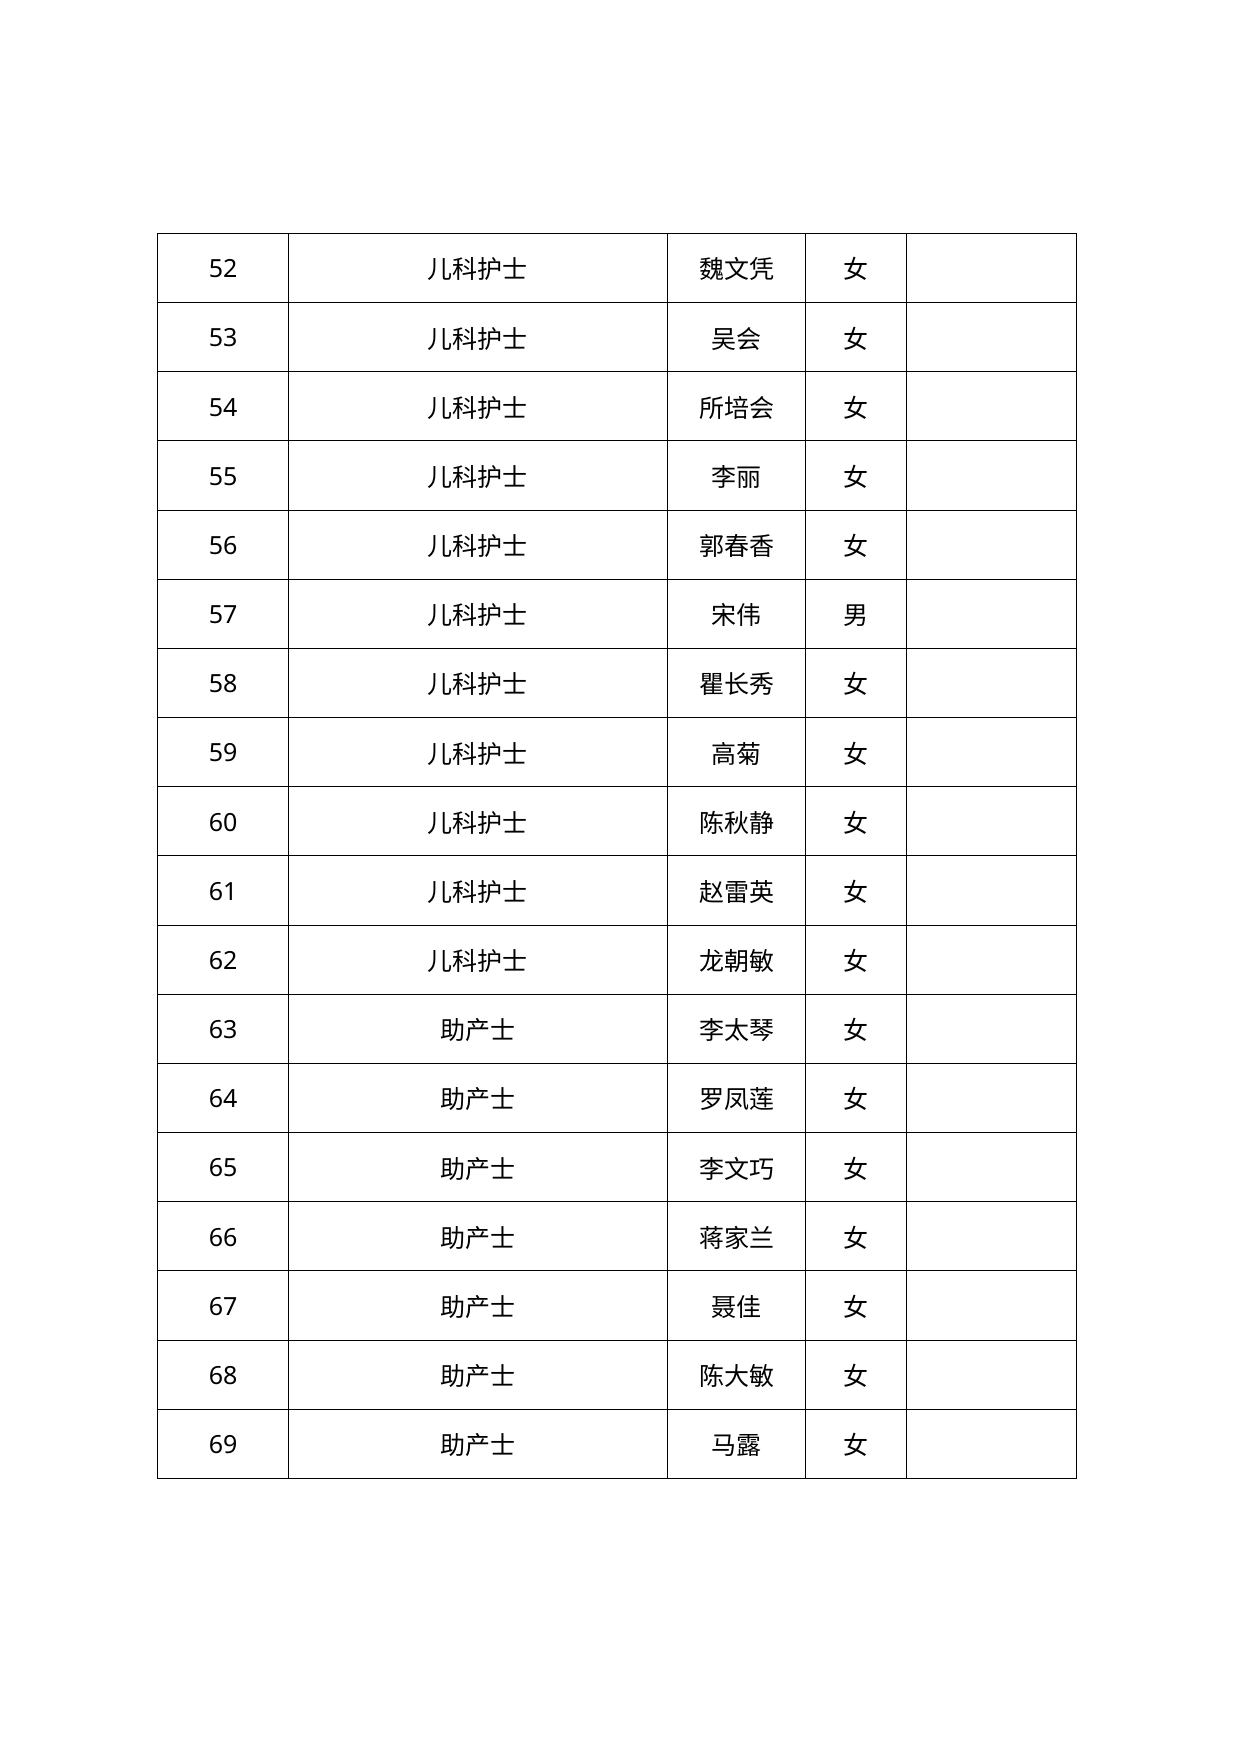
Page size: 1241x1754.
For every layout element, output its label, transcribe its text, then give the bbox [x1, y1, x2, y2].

table_cell 陈秋静 [668, 787, 805, 855]
table_cell [907, 856, 1076, 924]
table_cell 罗凤莲 [668, 1064, 805, 1132]
table_cell 龙朝敏 [668, 926, 805, 994]
table_cell 儿科护士 [289, 234, 667, 302]
table_cell 李太琴 [668, 995, 805, 1063]
table_cell 59 [158, 718, 288, 786]
table_cell 58 [158, 649, 288, 717]
table_cell 女 [806, 372, 906, 440]
table_cell 女 [806, 649, 906, 717]
table_cell 女 [806, 1271, 906, 1339]
table_cell 儿科护士 [289, 926, 667, 994]
table_cell [907, 995, 1076, 1063]
table_cell 儿科护士 [289, 718, 667, 786]
table_cell 女 [806, 1341, 906, 1409]
table_cell 64 [158, 1064, 288, 1132]
table_cell [907, 1133, 1076, 1201]
table_cell [907, 926, 1076, 994]
table_cell 儿科护士 [289, 787, 667, 855]
table_cell 助产士 [289, 1271, 667, 1339]
table_cell 女 [806, 718, 906, 786]
table_cell [907, 1341, 1076, 1409]
table_cell [907, 1064, 1076, 1132]
table_cell 52 [158, 234, 288, 302]
table_cell 马露 [668, 1410, 805, 1478]
table_cell 助产士 [289, 1064, 667, 1132]
table_cell [907, 441, 1076, 509]
table_cell 助产士 [289, 995, 667, 1063]
table_cell 吴会 [668, 303, 805, 371]
table_cell [907, 234, 1076, 302]
table_cell 宋伟 [668, 580, 805, 648]
table_cell 60 [158, 787, 288, 855]
table_cell 女 [806, 856, 906, 924]
table_cell 儿科护士 [289, 580, 667, 648]
table_cell [907, 511, 1076, 579]
table_cell 助产士 [289, 1410, 667, 1478]
table_cell 儿科护士 [289, 441, 667, 509]
table_cell 61 [158, 856, 288, 924]
table_cell 助产士 [289, 1133, 667, 1201]
table_cell 男 [806, 580, 906, 648]
table_cell 56 [158, 511, 288, 579]
table_cell 女 [806, 1410, 906, 1478]
table_cell 女 [806, 926, 906, 994]
table_cell 高菊 [668, 718, 805, 786]
table_cell 赵雷英 [668, 856, 805, 924]
table_cell 女 [806, 511, 906, 579]
table_cell 所培会 [668, 372, 805, 440]
table_cell 68 [158, 1341, 288, 1409]
table_cell 魏文凭 [668, 234, 805, 302]
table_cell 57 [158, 580, 288, 648]
table_cell 陈大敏 [668, 1341, 805, 1409]
table_cell [907, 649, 1076, 717]
table_cell 儿科护士 [289, 649, 667, 717]
table_cell 儿科护士 [289, 372, 667, 440]
table_cell 李文巧 [668, 1133, 805, 1201]
table_cell 67 [158, 1271, 288, 1339]
table_cell [907, 1202, 1076, 1270]
table_cell [907, 1271, 1076, 1339]
table_cell 女 [806, 1202, 906, 1270]
table_cell [907, 580, 1076, 648]
table_cell 62 [158, 926, 288, 994]
table_cell 聂佳 [668, 1271, 805, 1339]
table_cell 66 [158, 1202, 288, 1270]
table_cell 女 [806, 441, 906, 509]
table_cell 蒋家兰 [668, 1202, 805, 1270]
table_cell 助产士 [289, 1202, 667, 1270]
table_cell 女 [806, 787, 906, 855]
table_cell 瞿长秀 [668, 649, 805, 717]
table_cell 儿科护士 [289, 511, 667, 579]
table_cell 54 [158, 372, 288, 440]
table_cell 女 [806, 1064, 906, 1132]
table_cell 55 [158, 441, 288, 509]
table_cell 儿科护士 [289, 856, 667, 924]
table_cell [907, 303, 1076, 371]
table_cell 女 [806, 1133, 906, 1201]
table_cell 女 [806, 995, 906, 1063]
table_cell 63 [158, 995, 288, 1063]
table_cell 53 [158, 303, 288, 371]
table_cell 助产士 [289, 1341, 667, 1409]
table_cell 女 [806, 234, 906, 302]
table_cell 儿科护士 [289, 303, 667, 371]
table_cell [907, 787, 1076, 855]
table_cell [907, 718, 1076, 786]
table_cell 女 [806, 303, 906, 371]
table_cell 65 [158, 1133, 288, 1201]
table_cell 李丽 [668, 441, 805, 509]
table_cell 郭春香 [668, 511, 805, 579]
table_cell [907, 372, 1076, 440]
table_cell 69 [158, 1410, 288, 1478]
table_cell [907, 1410, 1076, 1478]
